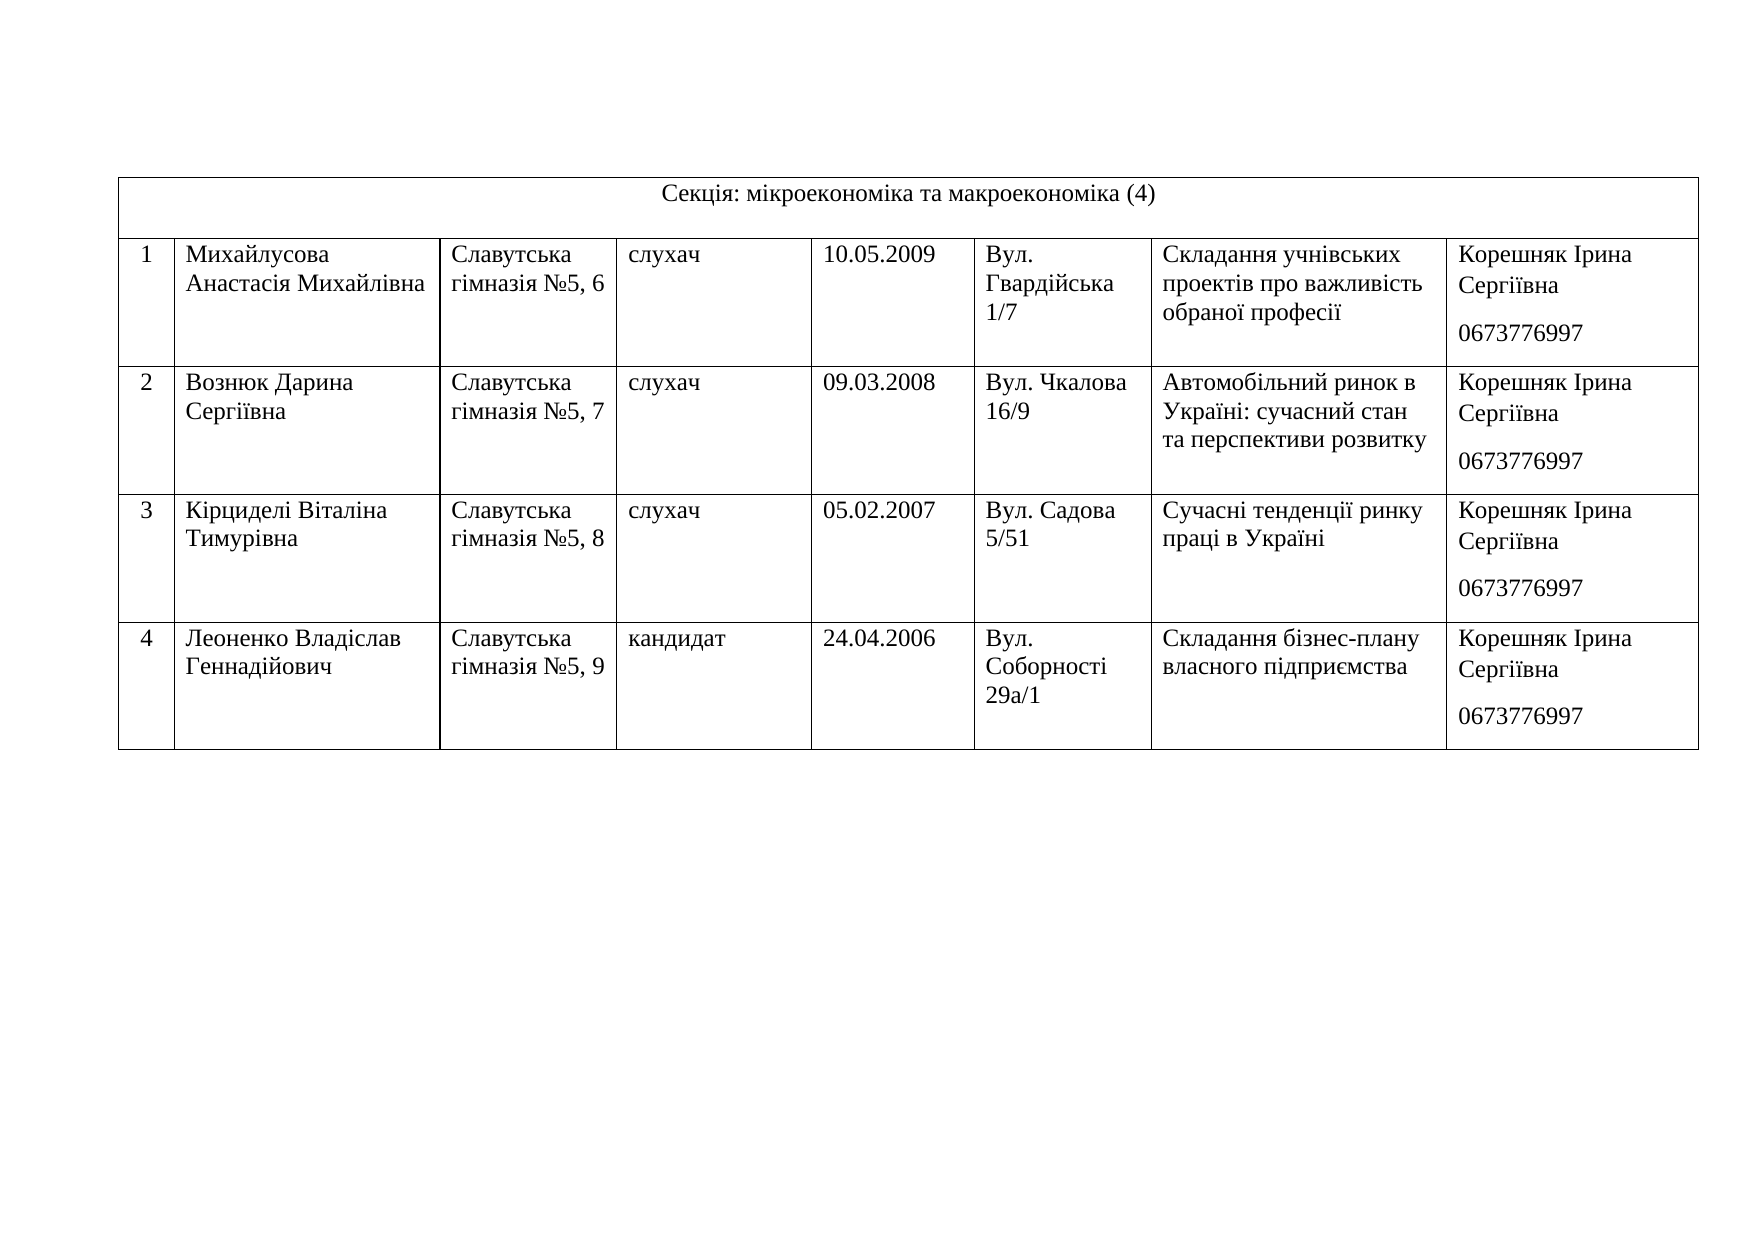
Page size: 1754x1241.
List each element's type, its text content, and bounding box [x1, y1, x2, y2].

table_cell Сучасні тенденції ринку праці в Україні [1152, 495, 1446, 622]
table_cell 4 [119, 623, 174, 749]
table_cell слухач [617, 495, 811, 622]
table_cell Секція: мікроекономіка та макроекономіка (4) [119, 178, 1698, 238]
table_cell Автомобільний ринок в Україні: сучасний стан та перспективи розвитку [1152, 367, 1446, 494]
table_cell Михайлусова Анастасія Михайлівна [175, 239, 439, 366]
table_cell слухач [617, 239, 811, 366]
table_cell 09.03.2008 [812, 367, 974, 494]
table_cell Славутська гімназія №5, 7 [441, 367, 616, 494]
table_cell 05.02.2007 [812, 495, 974, 622]
table_cell Славутська гімназія №5, 8 [441, 495, 616, 622]
table_cell 1 [119, 239, 174, 366]
table_cell Корешняк Ірина Сергіївна 0673776997 [1447, 239, 1698, 366]
table_cell 2 [119, 367, 174, 494]
table_cell 24.04.2006 [812, 623, 974, 749]
table_cell Корешняк Ірина Сергіївна 0673776997 [1447, 495, 1698, 622]
table_cell 10.05.2009 [812, 239, 974, 366]
table_cell Славутська гімназія №5, 6 [441, 239, 616, 366]
table_cell слухач [617, 367, 811, 494]
table_cell Складання учнівських проектів про важливість обраної професії [1152, 239, 1446, 366]
table_cell кандидат [617, 623, 811, 749]
table_cell Вул. Чкалова 16/9 [975, 367, 1151, 494]
table_cell Славутська гімназія №5, 9 [441, 623, 616, 749]
table_cell Кірциделі Віталіна Тимурівна [175, 495, 439, 622]
table_cell Леоненко Владіслав Геннадійович [175, 623, 439, 749]
table_cell Корешняк Ірина Сергіївна 0673776997 [1447, 367, 1698, 494]
table_cell Вул. Гвардійська 1/7 [975, 239, 1151, 366]
table_cell Вул. Соборності 29а/1 [975, 623, 1151, 749]
table_cell 3 [119, 495, 174, 622]
table_cell Вул. Садова 5/51 [975, 495, 1151, 622]
table_cell Складання бізнес-плану власного підприємства [1152, 623, 1446, 749]
table_cell Вознюк Дарина Сергіївна [175, 367, 439, 494]
table_cell Корешняк Ірина Сергіївна 0673776997 [1447, 623, 1698, 749]
